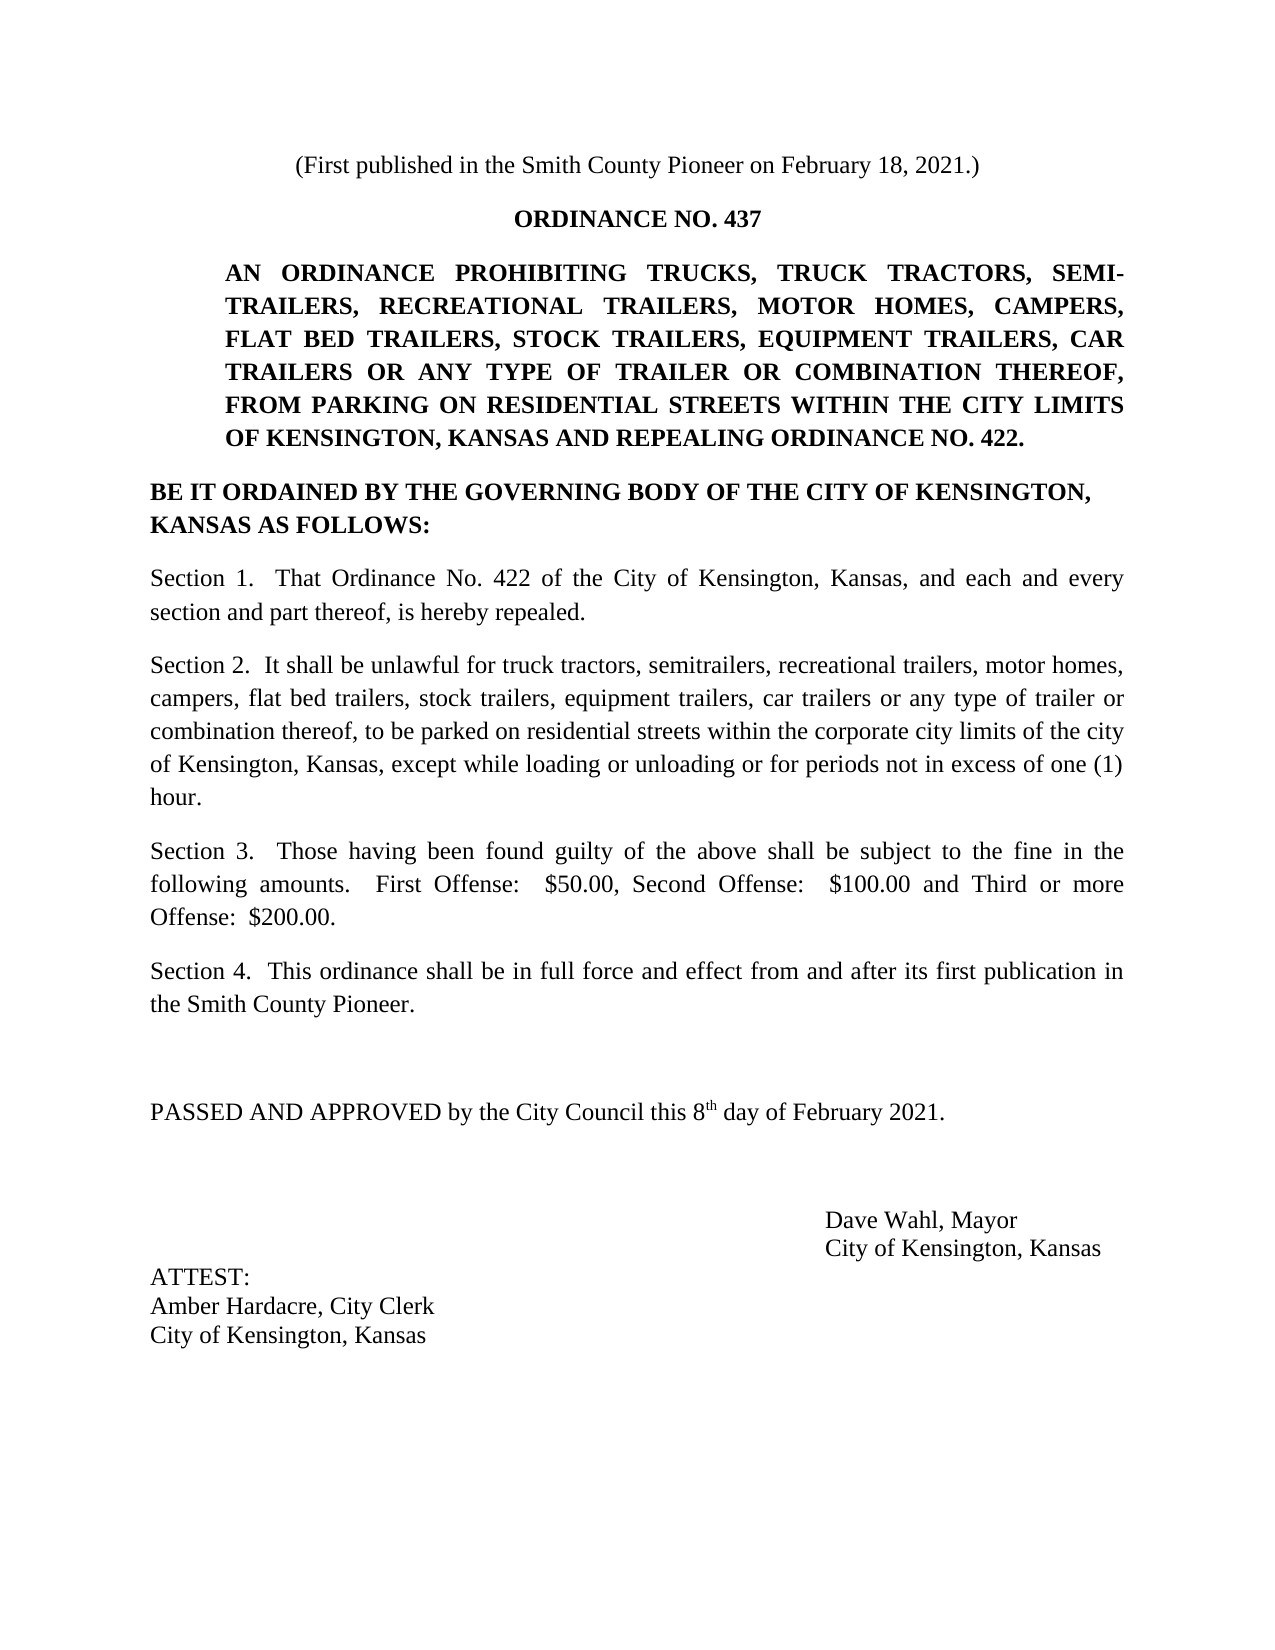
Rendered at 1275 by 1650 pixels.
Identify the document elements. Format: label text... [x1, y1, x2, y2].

text AN ORDINANCE PROHIBITING TRUCKS, TRUCK TRACTORS, SEMI-TRAILERS, RECREATIONAL TRAILERS, MOTOR HOMES, CAMPERS, FLAT BED TRAILERS, STOCK TRAILERS, EQUIPMENT TRAILERS, CAR TRAILERS OR ANY TYPE OF TRAILER OR COMBINATION THEREOF, FROM PARKING ON RESIDENTIAL STREETS WITHIN THE CITY LIMITS OF KENSINGTON, KANSAS AND REPEALING ORDINANCE NO. 422. [225, 258, 1125, 452]
text Section 1. That Ordinance No. 422 of the City of Kensington, Kansas, and each and every section and part thereof, is hereby repealed. [150, 563, 1125, 625]
text BE IT ORDAINED BY THE GOVERNING BODY OF THE CITY OF KENSINGTON, KANSAS AS FOLLOWS: [150, 477, 1125, 538]
text City of Kensington, Kansas [150, 1320, 1125, 1348]
text Section 3. Those having been found guilty of the above shall be subject to the fine in the following amounts. First Offense: $50.00, Second Offense: $100.00 and Third or more Offense: $200.00. [150, 836, 1125, 931]
text Amber Hardacre, City Clerk [150, 1291, 1125, 1320]
text Section 2. It shall be unlawful for truck tractors, semitrailers, recreational trailers, motor homes, campers, flat bed trailers, stock trailers, equipment trailers, car trailers or any type of trailer or combination thereof, to be parked on residential streets within the corporate city limits of the city of Kensington, Kansas, except while loading or unloading or for periods not in excess of one (1) hour. [150, 650, 1125, 811]
text (First published in the Smith County Pioneer on February 18, 2021.) [150, 150, 1125, 179]
text Section 4. This ordinance shall be in full force and effect from and after its first publication in the Smith County Pioneer. [150, 956, 1125, 1018]
text City of Kensington, Kansas [750, 1233, 1125, 1262]
text ATTEST: [150, 1262, 1125, 1291]
text ORDINANCE NO. 437 [150, 204, 1125, 233]
text PASSED AND APPROVED by the City Council this 8th day of February 2021. [150, 1097, 1125, 1126]
text Dave Wahl, Mayor [750, 1205, 1125, 1233]
